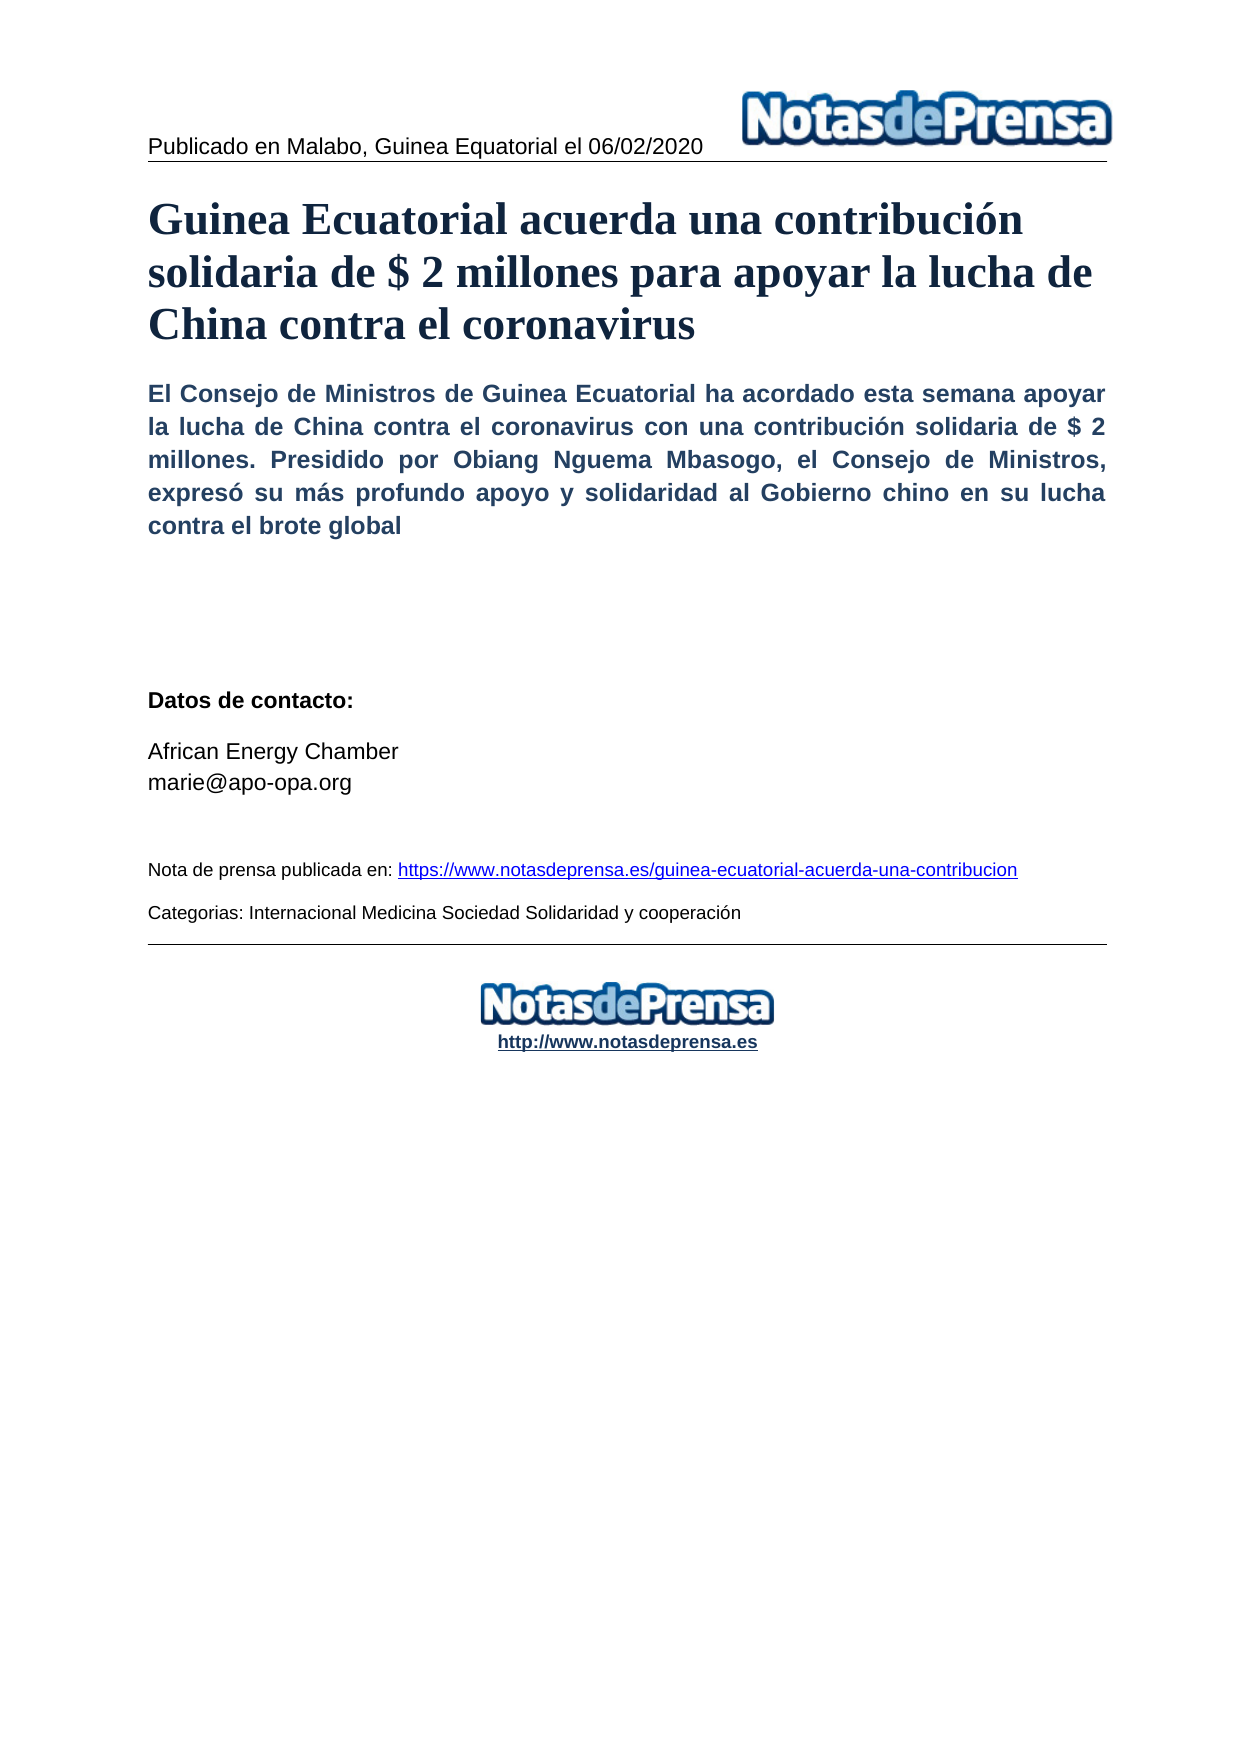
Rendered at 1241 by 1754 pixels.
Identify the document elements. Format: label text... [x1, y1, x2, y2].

picture [742, 90, 1113, 148]
subtitle El Consejo de Ministros de Guinea Ecuatorial ha acordado esta semana apoyar la lucha de China contra el coronavirus con una contribución solidaria de $ 2 millones. Presidido por Obiang Nguema Mbasogo, el Consejo de Ministros, expresó su más profundo apoyo y solidaridad al Gobierno chino en su lucha contra el brote global [148, 379, 1107, 540]
text Publicado en Malabo, Guinea Equatorial el 06/02/2020 [148, 133, 1107, 161]
text http://www.notasdeprensa.es [148, 1031, 1107, 1052]
text marie@apo-opa.org [148, 768, 1063, 795]
subtitle Guinea Ecuatorial acuerda una contribución solidaria de $ 2 millones para apoyar la lucha de China contra el coronavirus [148, 192, 1107, 350]
text Datos de contacto: [148, 687, 1107, 713]
text African Energy Chamber [148, 738, 1063, 764]
picture [480, 981, 775, 1027]
text Categorias: Internacional Medicina Sociedad Solidaridad y cooperación [148, 901, 1107, 923]
text Nota de prensa publicada en: https://www.notasdeprensa.es/guinea-ecuatorial-acuerda-una-contribucion [148, 859, 1107, 881]
